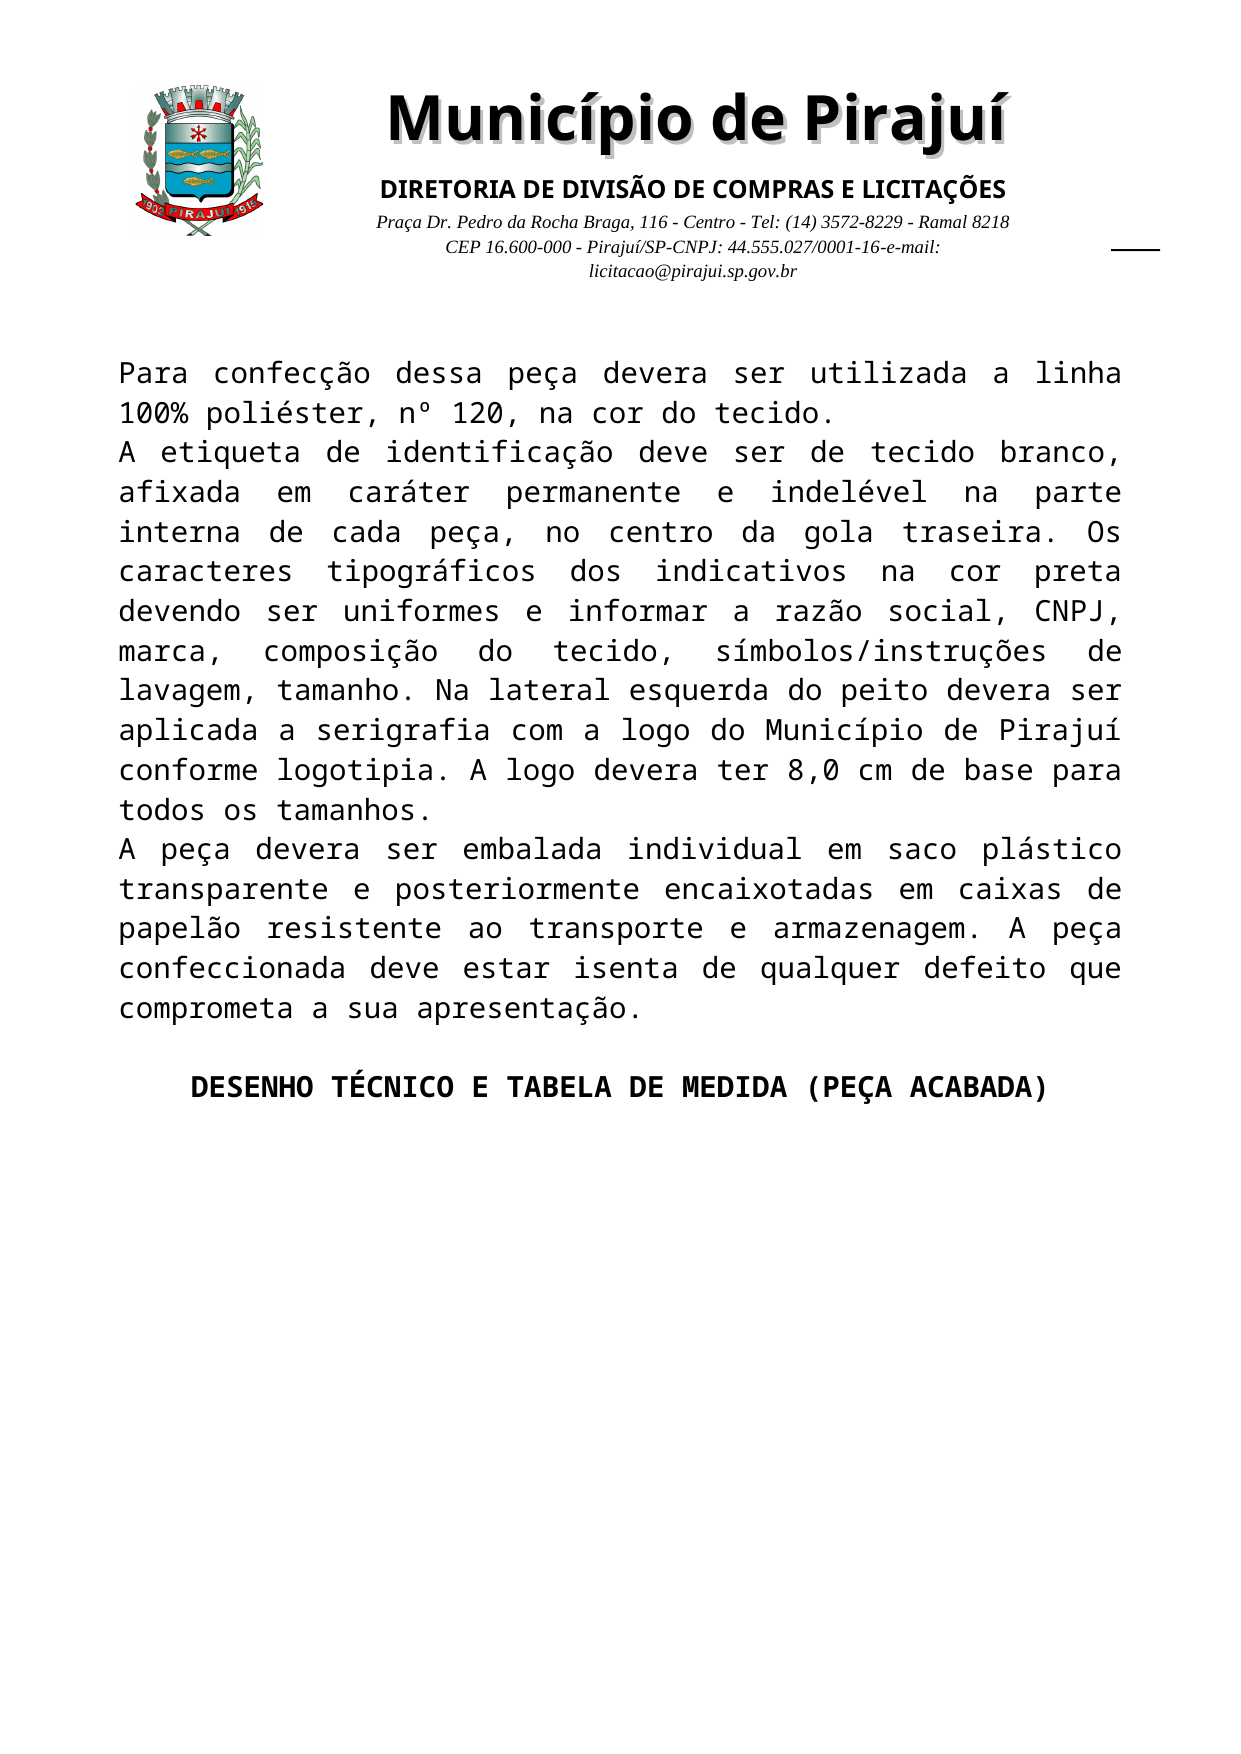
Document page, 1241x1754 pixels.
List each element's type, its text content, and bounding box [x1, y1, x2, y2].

text A etiqueta de identificação deve ser de tecido branco, afixada em caráter permanente e indelével na parte interna de cada peça, no centro da gola traseira. Os caracteres tipográficos dos indicativos na cor preta devendo ser uniformes e informar a razão social, CNPJ, marca, composição do tecido, símbolos/instruções de lavagem, tamanho. Na lateral esquerda do peito devera ser aplicada a serigrafia com a logo do Município de Pirajuí conforme logotipia. A logo devera ter 8,0 cm de base para todos os tamanhos. [118, 432, 1122, 828]
picture [135, 85, 264, 236]
text DESENHO TÉCNICO E TABELA DE MEDIDA (PEÇA ACABADA) [118, 1067, 1122, 1106]
text Para confecção dessa peça devera ser utilizada a linha 100% poliéster, nº 120, na cor do tecido. [118, 352, 1122, 432]
text A peça devera ser embalada individual em saco plástico transparente e posteriormente encaixotadas em caixas de papelão resistente ao transporte e armazenagem. A peça confeccionada deve estar isenta de qualquer defeito que comprometa a sua apresentação. [118, 828, 1122, 1027]
